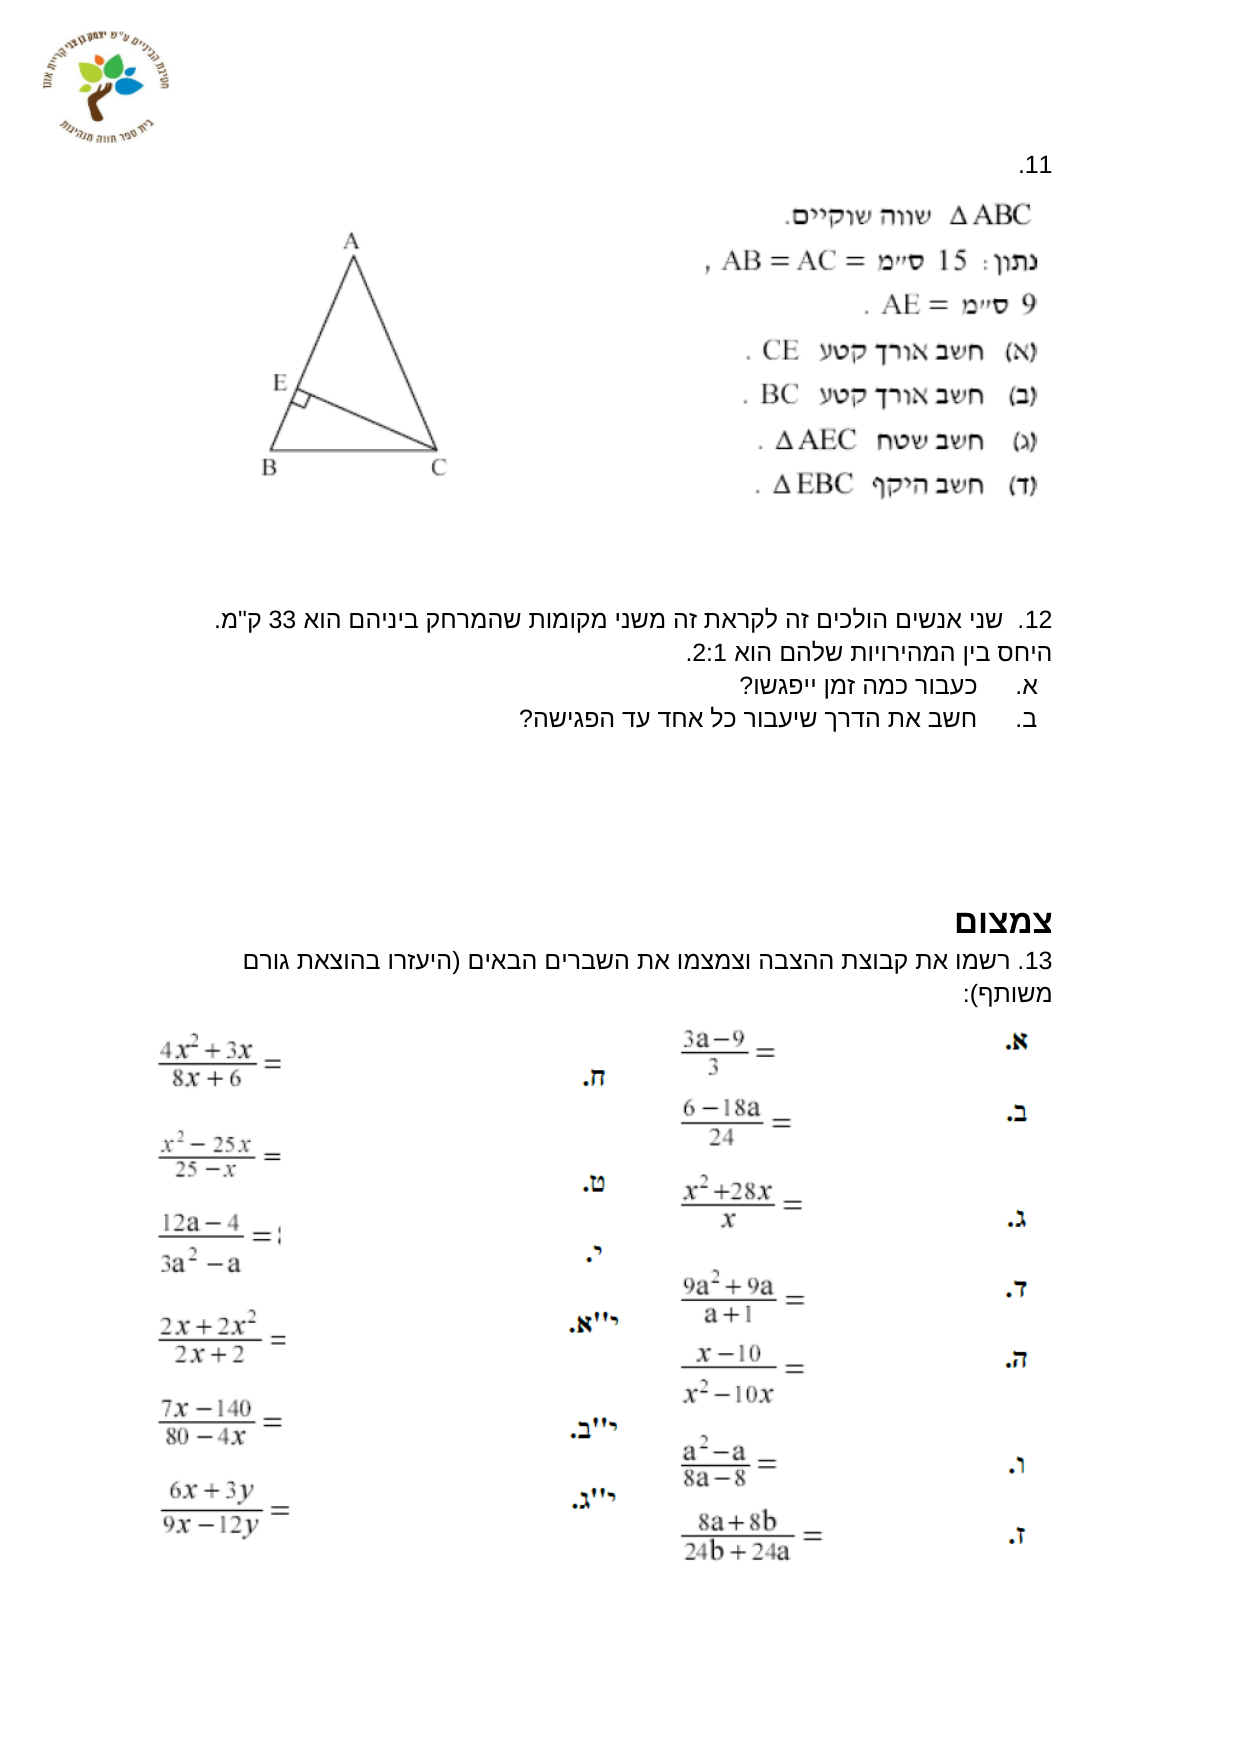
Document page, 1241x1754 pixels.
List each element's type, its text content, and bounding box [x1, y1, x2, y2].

text היחס בין המהירויות שלהם הוא 2:1. [187, 638, 1053, 667]
picture [130, 1012, 1053, 1578]
list כעבור כמה זמן ייפגשו? [187, 671, 1015, 700]
picture [187, 183, 1053, 535]
text 11. [187, 150, 1053, 183]
text 13. רשמו את קבוצת ההצבה וצמצמו את השברים הבאים (היעזרו בהוצאת גורם משותף): [187, 946, 1053, 1008]
text צמצום [187, 902, 1053, 941]
list חשב את הדרך שיעבור כל אחד עד הפגישה? [187, 704, 1015, 733]
text 12. שני אנשים הולכים זה לקראת זה משני מקומות שהמרחק ביניהם הוא 33 ק"מ. [187, 605, 1053, 634]
picture [28, 14, 193, 163]
